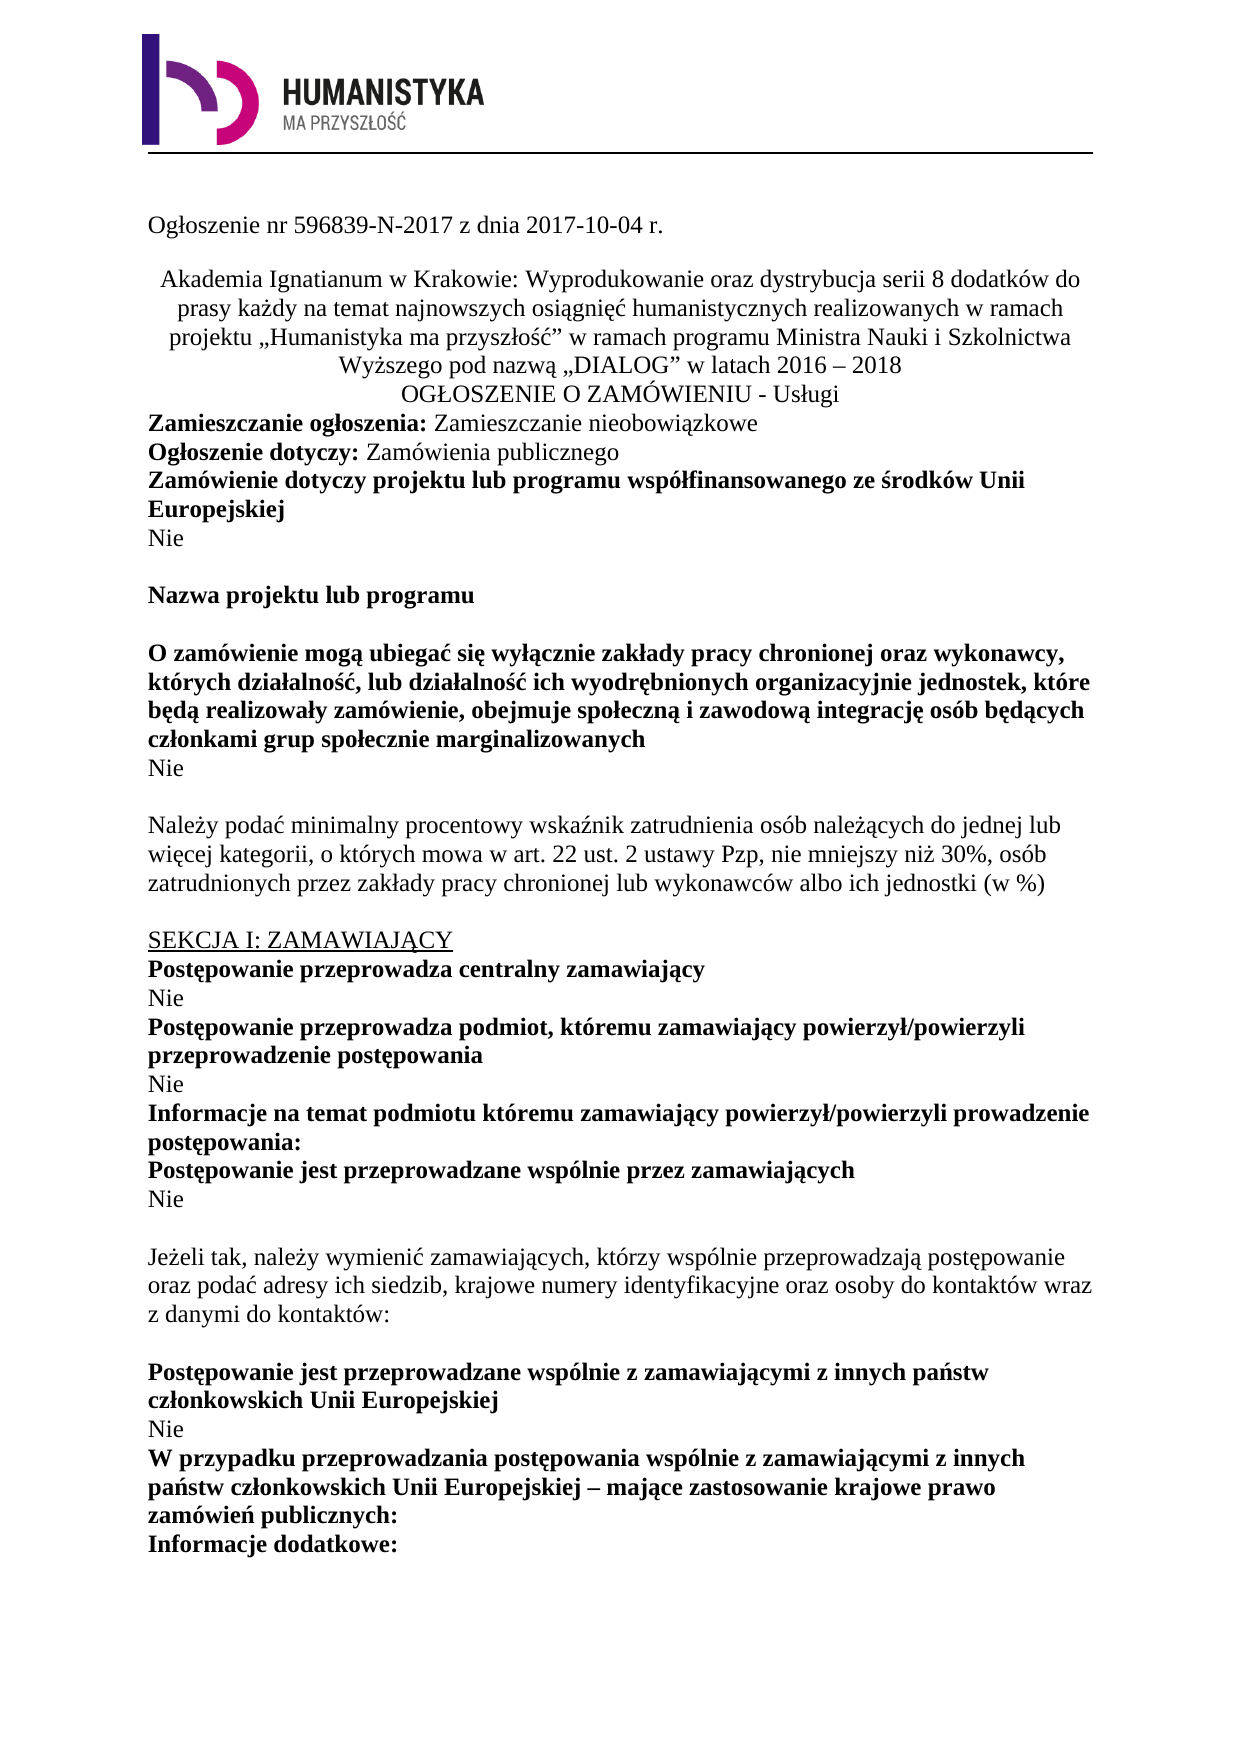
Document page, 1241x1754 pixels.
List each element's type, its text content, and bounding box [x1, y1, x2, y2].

picture [142, 34, 484, 145]
text Nie [148, 1184, 1092, 1213]
text Nie [148, 523, 1092, 552]
text SEKCJA I: ZAMAWIAJĄCY [148, 925, 1092, 954]
text Zamówienie dotyczy projektu lub programu współfinansowanego ze środków Unii Europejskiej [148, 465, 1092, 523]
text Nie [148, 1069, 1092, 1098]
text Informacje na temat podmiotu któremu zamawiający powierzył/powierzyli prowadzenie postępowania: Postępowanie jest przeprowadzane wspólnie przez zamawiających [148, 1098, 1092, 1184]
text Ogłoszenie dotyczy: Zamówienia publicznego [148, 437, 1092, 465]
text Zamieszczanie ogłoszenia: Zamieszczanie nieobowiązkowe [148, 408, 1092, 437]
text Nazwa projektu lub programu [148, 552, 1092, 638]
text Nie [148, 983, 1092, 1012]
text O zamówienie mogą ubiegać się wyłącznie zakłady pracy chronionej oraz wykonawcy, których działalność, lub działalność ich wyodrębnionych organizacyjnie jednostek, które będą realizowały zamówienie, obejmuje społeczną i zawodową integrację osób będących członkami grup społecznie marginalizowanych [148, 638, 1092, 753]
text Postępowanie przeprowadza centralny zamawiający [148, 954, 1092, 983]
text Akademia Ignatianum w Krakowie: Wyprodukowanie oraz dystrybucja serii 8 dodatków do prasy każdy na temat najnowszych osiągnięć humanistycznych realizowanych w ramach projektu „Humanistyka ma przyszłość” w ramach programu Ministra Nauki i Szkolnictwa Wyższego pod nazwą „DIALOG” w latach 2016 – 2018 OGŁOSZENIE O ZAMÓWIENIU - Usługi [148, 264, 1092, 408]
text Należy podać minimalny procentowy wskaźnik zatrudnienia osób należących do jednej lub więcej kategorii, o których mowa w art. 22 ust. 2 ustawy Pzp, nie mniejszy niż 30%, osób zatrudnionych przez zakłady pracy chronionej lub wykonawców albo ich jednostki (w %) [148, 782, 1092, 925]
text Jeżeli tak, należy wymienić zamawiających, którzy wspólnie przeprowadzają postępowanie oraz podać adresy ich siedzib, krajowe numery identyfikacyjne oraz osoby do kontaktów wraz z danymi do kontaktów: Postępowanie jest przeprowadzane wspólnie z zamawiającymi z innych państw członkowskich Unii Europejskiej [148, 1213, 1092, 1414]
text Postępowanie przeprowadza podmiot, któremu zamawiający powierzył/powierzyli przeprowadzenie postępowania [148, 1012, 1092, 1069]
text Nie [148, 1414, 1092, 1443]
text Ogłoszenie nr 596839-N-2017 z dnia 2017-10-04 r. [148, 154, 1092, 239]
text W przypadku przeprowadzania postępowania wspólnie z zamawiającymi z innych państw członkowskich Unii Europejskiej – mające zastosowanie krajowe prawo zamówień publicznych: Informacje dodatkowe: [148, 1443, 1092, 1558]
text Nie [148, 753, 1092, 782]
